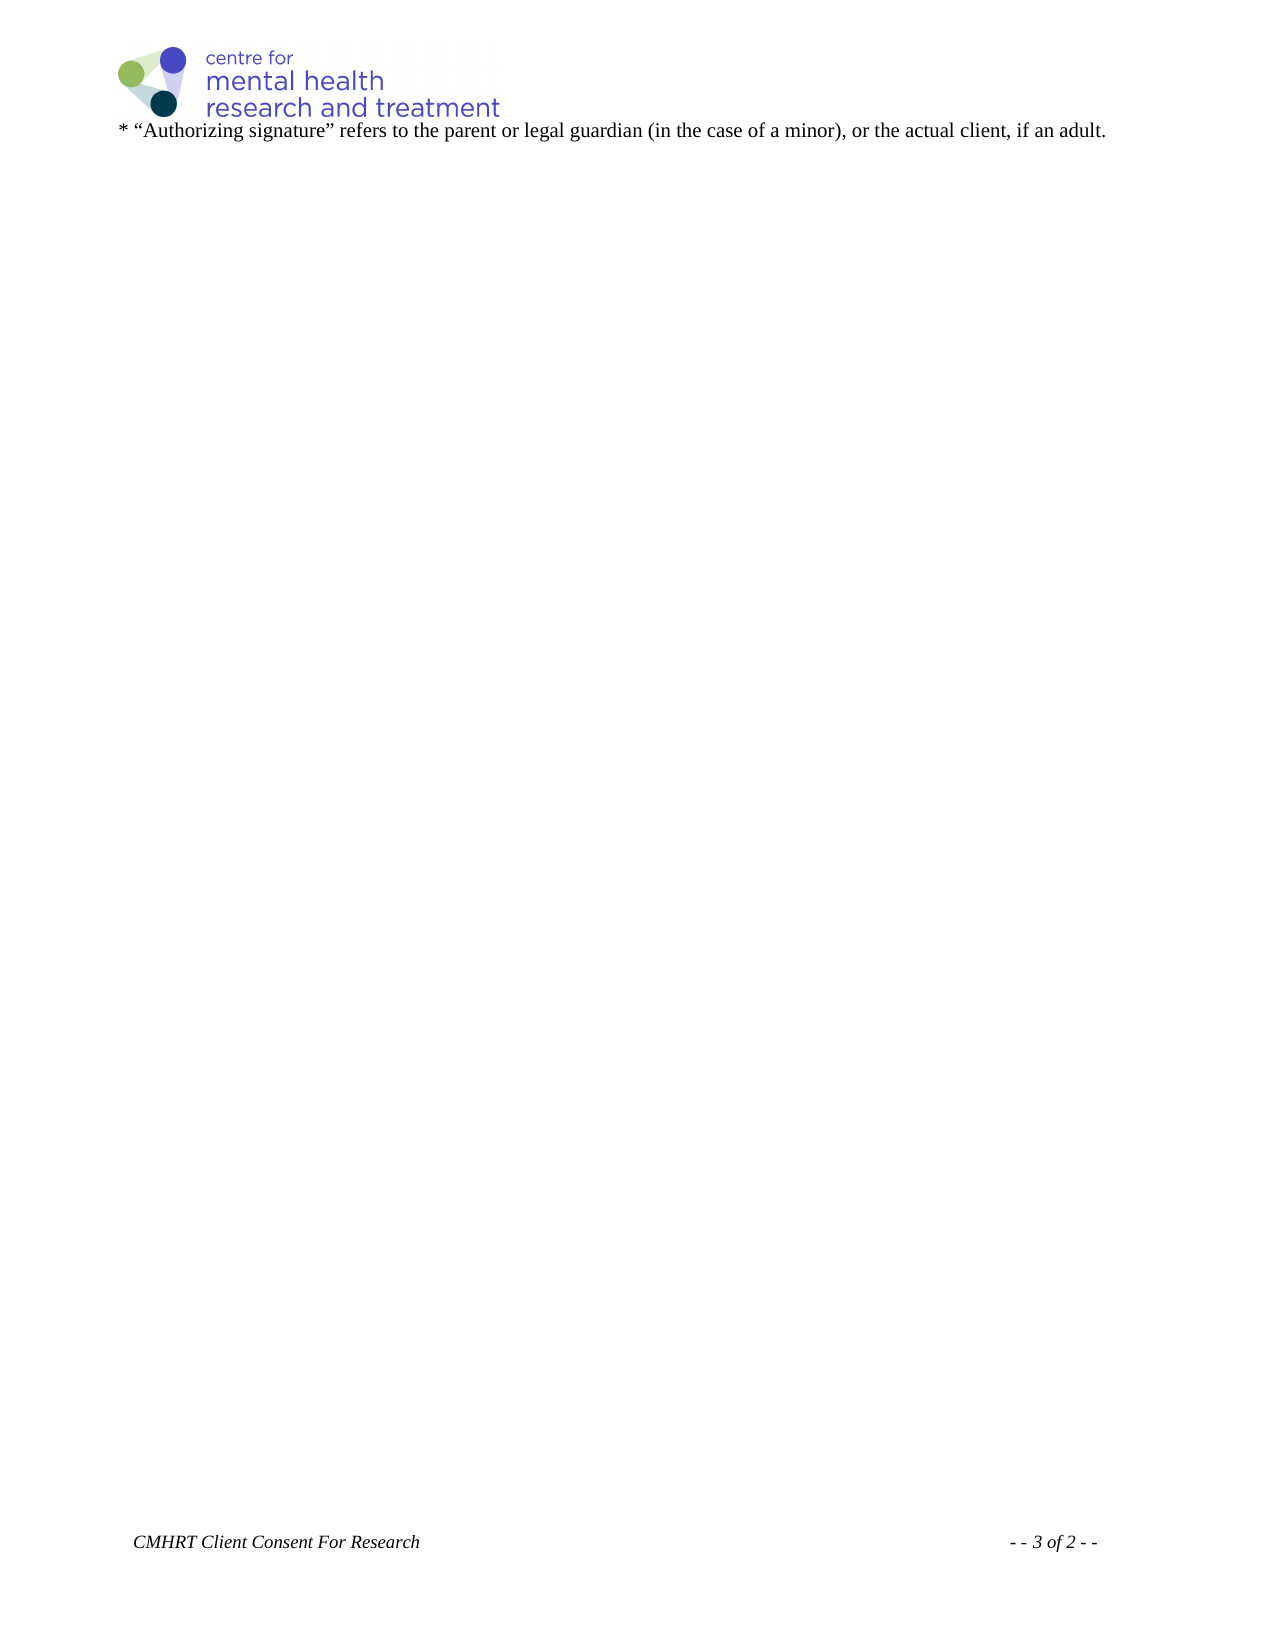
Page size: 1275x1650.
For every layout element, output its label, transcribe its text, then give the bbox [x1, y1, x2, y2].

picture [118, 47, 500, 117]
text * “Authorizing signature” refers to the parent or legal guardian (in the case of a minor), or the actual client, if an adult. [118, 118, 1157, 142]
